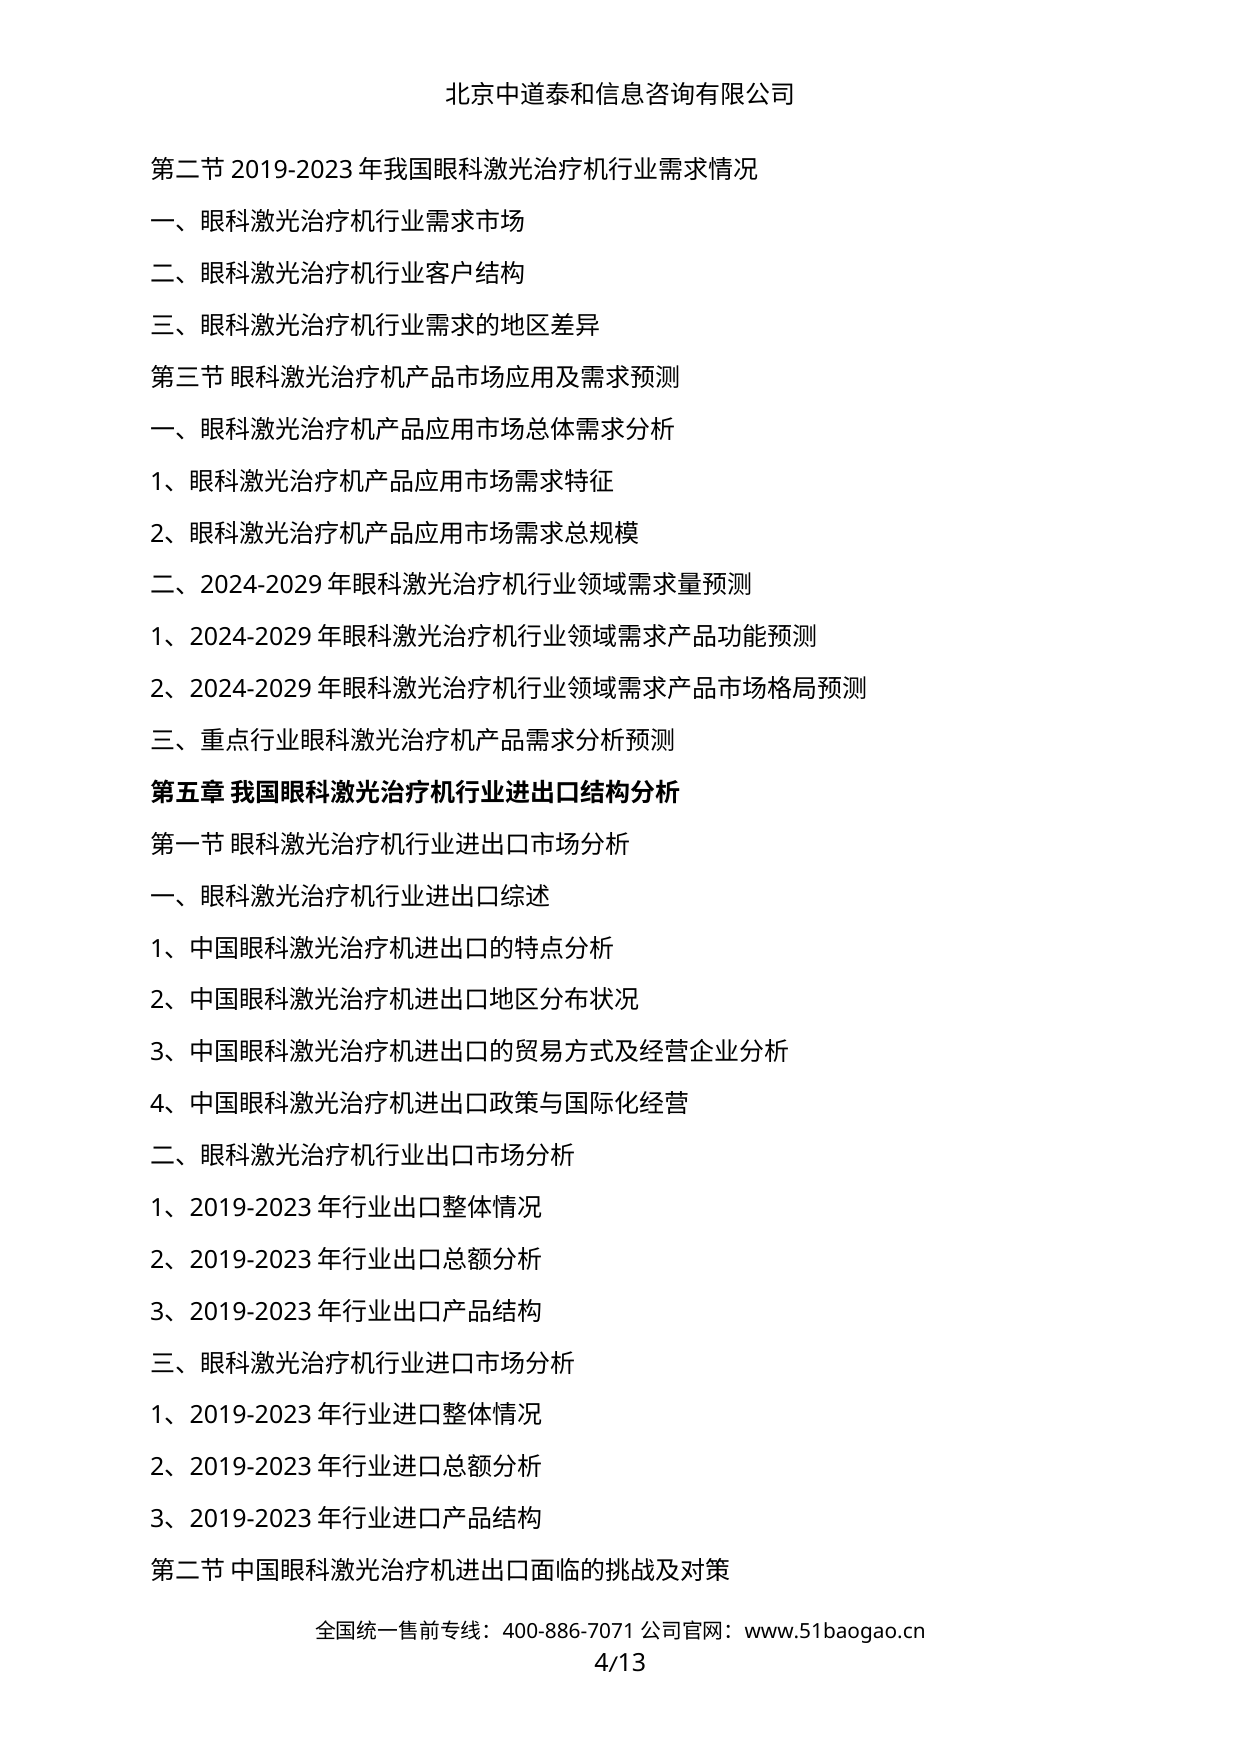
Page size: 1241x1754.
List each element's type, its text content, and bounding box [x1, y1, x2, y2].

text 第二节 2019-2023年我国眼科激光治疗机行业需求情况 [150, 150, 1090, 186]
text 二、2024-2029年眼科激光治疗机行业领域需求量预测 [150, 565, 1090, 601]
text 2、2019-2023年行业出口总额分析 [150, 1239, 1090, 1276]
text 4、中国眼科激光治疗机进出口政策与国际化经营 [150, 1084, 1090, 1120]
text 2、中国眼科激光治疗机进出口地区分布状况 [150, 980, 1090, 1016]
text 一、眼科激光治疗机产品应用市场总体需求分析 [150, 409, 1090, 446]
text 3、2019-2023年行业进口产品结构 [150, 1499, 1090, 1535]
text 1、中国眼科激光治疗机进出口的特点分析 [150, 928, 1090, 964]
text 三、重点行业眼科激光治疗机产品需求分析预测 [150, 721, 1090, 757]
text 第二节 中国眼科激光治疗机进出口面临的挑战及对策 [150, 1551, 1090, 1587]
text 1、2019-2023年行业进口整体情况 [150, 1395, 1090, 1431]
text 三、眼科激光治疗机行业进口市场分析 [150, 1343, 1090, 1379]
text 二、眼科激光治疗机行业客户结构 [150, 254, 1090, 290]
text 3、中国眼科激光治疗机进出口的贸易方式及经营企业分析 [150, 1032, 1090, 1068]
text 三、眼科激光治疗机行业需求的地区差异 [150, 306, 1090, 342]
text 第三节 眼科激光治疗机产品市场应用及需求预测 [150, 357, 1090, 394]
text 1、2019-2023年行业出口整体情况 [150, 1187, 1090, 1224]
text 第五章 我国眼科激光治疗机行业进出口结构分析 [150, 772, 1090, 809]
text 1、眼科激光治疗机产品应用市场需求特征 [150, 461, 1090, 497]
text 二、眼科激光治疗机行业出口市场分析 [150, 1136, 1090, 1172]
text 2、2024-2029年眼科激光治疗机行业领域需求产品市场格局预测 [150, 669, 1090, 705]
text 2、眼科激光治疗机产品应用市场需求总规模 [150, 513, 1090, 549]
text 一、眼科激光治疗机行业需求市场 [150, 202, 1090, 238]
text 3、2019-2023年行业出口产品结构 [150, 1291, 1090, 1327]
text 2、2019-2023年行业进口总额分析 [150, 1447, 1090, 1483]
text 第一节 眼科激光治疗机行业进出口市场分析 [150, 824, 1090, 861]
text 1、2024-2029年眼科激光治疗机行业领域需求产品功能预测 [150, 617, 1090, 653]
text 一、眼科激光治疗机行业进出口综述 [150, 876, 1090, 912]
